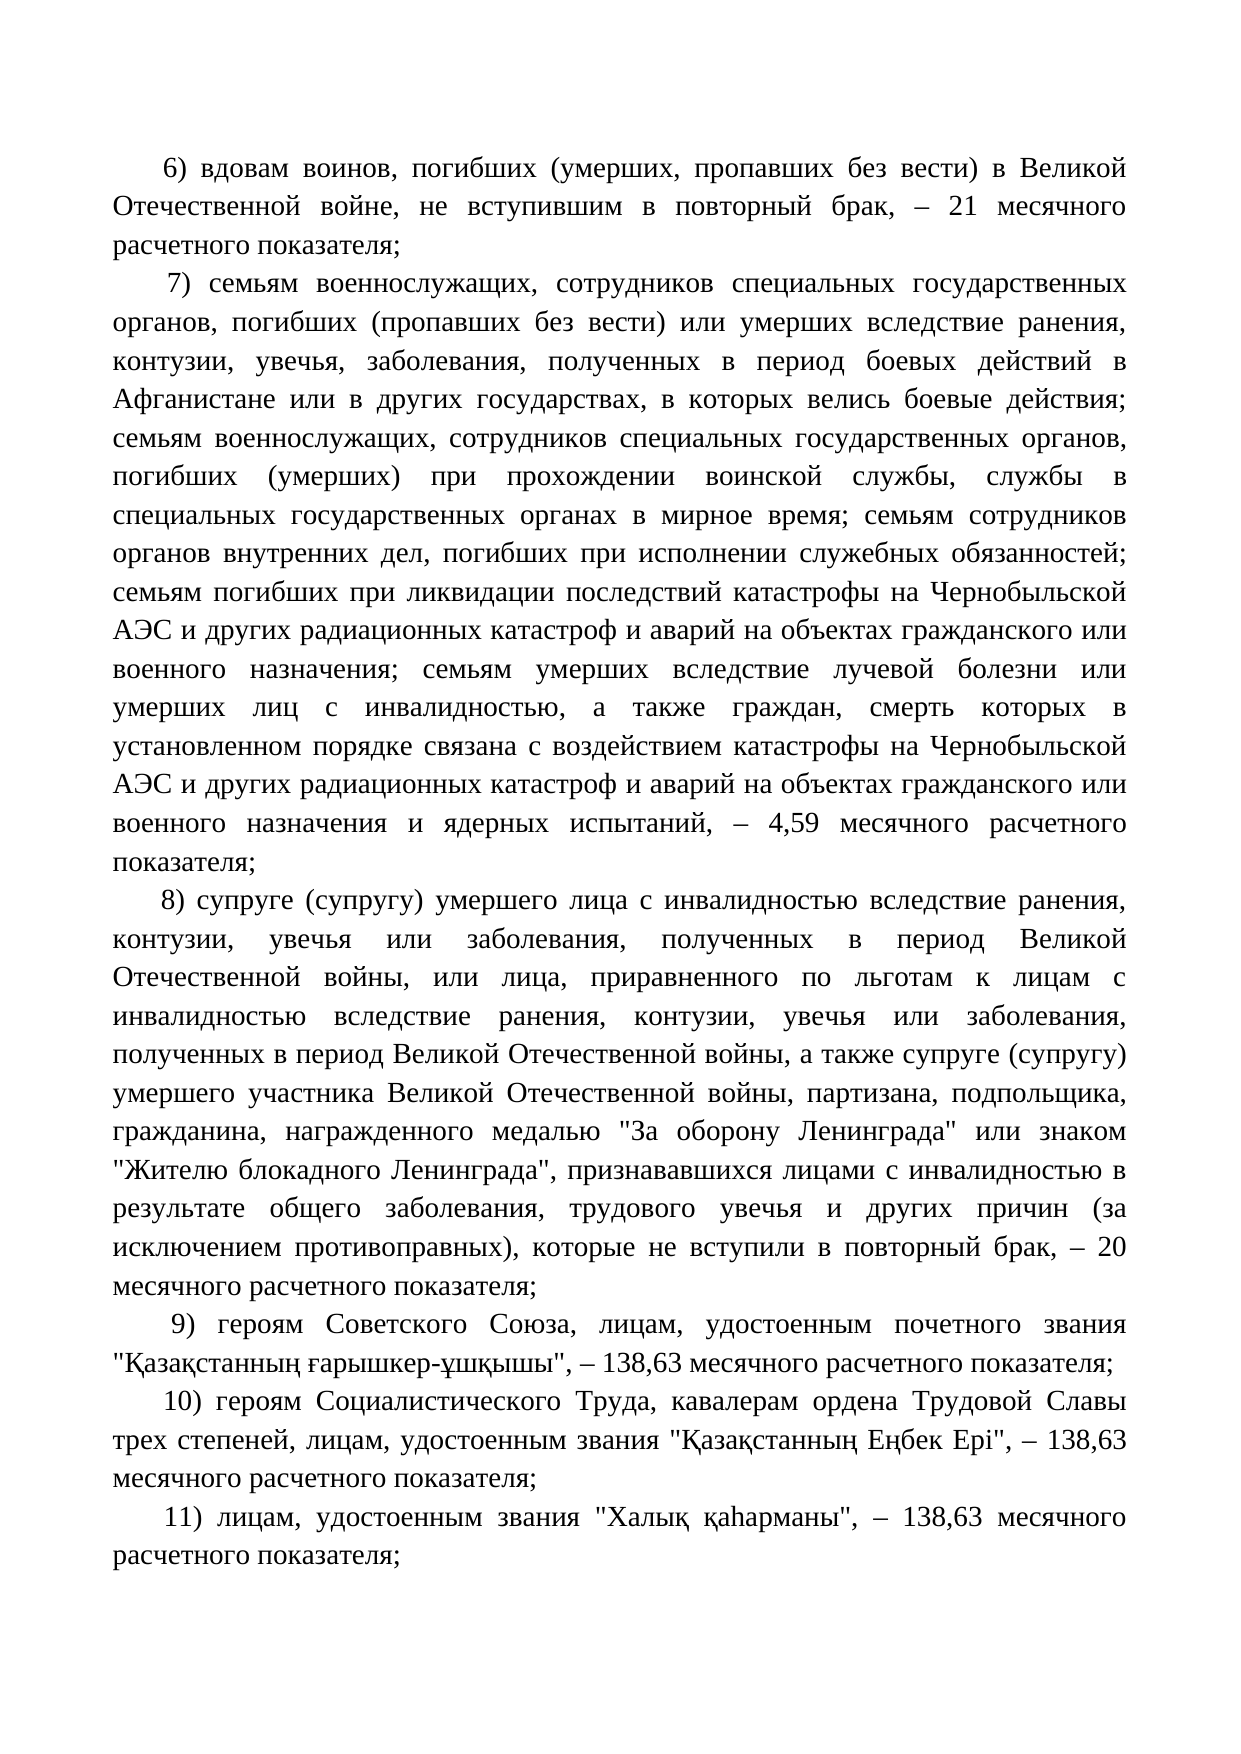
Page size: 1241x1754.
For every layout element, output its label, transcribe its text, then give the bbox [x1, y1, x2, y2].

text 11) лицам, удостоенным звания "Халық қаһарманы", – 138,63 месячного расчетного показателя; [112, 1499, 1128, 1571]
text 6) вдовам воинов, погибших (умерших, пропавших без вести) в Великой Отечественной войне, не вступившим в повторный брак, – 21 месячного расчетного показателя; [112, 150, 1128, 261]
text 10) героям Социалистического Труда, кавалерам ордена Трудовой Славы трех степеней, лицам, удостоенным звания "Қазақстанның Еңбек Ері", – 138,63 месячного расчетного показателя; [112, 1383, 1128, 1494]
text 9) героям Советского Союза, лицам, удостоенным почетного звания "Қазақстанның ғарышкер-ұшқышы", – 138,63 месячного расчетного показателя; [112, 1306, 1128, 1378]
text 8) супруге (супругу) умершего лица с инвалидностью вследствие ранения, контузии, увечья или заболевания, полученных в период Великой Отечественной войны, или лица, приравненного по льготам к лицам с инвалидностью вследствие ранения, контузии, увечья или заболевания, полученных в период Великой Отечественной войны, а также супруге (супругу) умершего участника Великой Отечественной войны, партизана, подпольщика, гражданина, награжденного медалью "За оборону Ленинграда" или знаком "Жителю блокадного Ленинграда", признававшихся лицами с инвалидностью в результате общего заболевания, трудового увечья и других причин (за исключением противоправных), которые не вступили в повторный брак, – 20 месячного расчетного показателя; [112, 882, 1128, 1301]
text 7) семьям военнослужащих, сотрудников специальных государственных органов, погибших (пропавших без вести) или умерших вследствие ранения, контузии, увечья, заболевания, полученных в период боевых действий в Афганистане или в других государствах, в которых велись боевые действия; семьям военнослужащих, сотрудников специальных государственных органов, погибших (умерших) при прохождении воинской службы, службы в специальных государственных органах в мирное время; семьям сотрудников органов внутренних дел, погибших при исполнении служебных обязанностей; семьям погибших при ликвидации последствий катастрофы на Чернобыльской АЭС и других радиационных катастроф и аварий на объектах гражданского или военного назначения; семьям умерших вследствие лучевой болезни или умерших лиц с инвалидностью, а также граждан, смерть которых в установленном порядке связана с воздействием катастрофы на Чернобыльской АЭС и других радиационных катастроф и аварий на объектах гражданского или военного назначения и ядерных испытаний, – 4,59 месячного расчетного показателя; [112, 266, 1128, 877]
